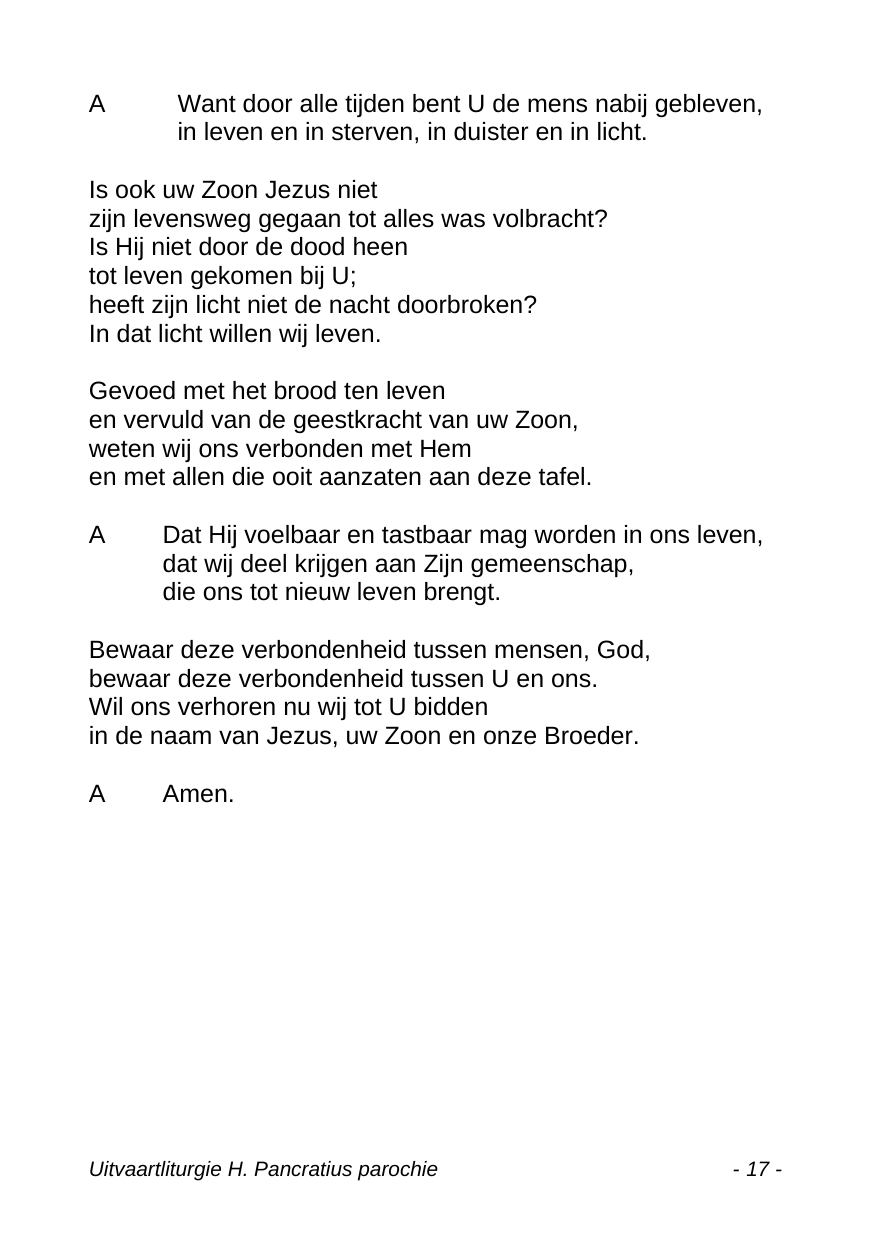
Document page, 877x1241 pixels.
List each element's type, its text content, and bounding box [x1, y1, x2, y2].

text Is ook uw Zoon Jezus niet [89, 175, 788, 204]
text in de naam van Jezus, uw Zoon en onze Broeder. [89, 721, 788, 750]
text Wil ons verhoren nu wij tot U bidden [89, 692, 788, 721]
text weten wij ons verbonden met Hem [89, 434, 788, 462]
text bewaar deze verbondenheid tussen U en ons. [89, 664, 788, 692]
text en vervuld van de geestkracht van uw Zoon, [89, 405, 788, 434]
text Is Hij niet door de dood heen [89, 232, 788, 261]
text tot leven gekomen bij U; [89, 261, 788, 290]
text A Amen. [89, 779, 788, 807]
text A Dat Hij voelbaar en tastbaar mag worden in ons leven, [89, 520, 788, 549]
text Gevoed met het brood ten leven [89, 376, 788, 405]
text Bewaar deze verbondenheid tussen mensen, God, [89, 635, 788, 664]
text dat wij deel krijgen aan Zijn gemeenschap, [89, 549, 788, 577]
text heeft zijn licht niet de nacht doorbroken? [89, 290, 788, 319]
text in leven en in sterven, in duister en in licht. [126, 117, 788, 146]
text A Want door alle tijden bent U de mens nabij gebleven, [89, 89, 788, 117]
text zijn levensweg gegaan tot alles was volbracht? [89, 204, 788, 232]
text die ons tot nieuw leven brengt. [89, 577, 788, 606]
text en met allen die ooit aanzaten aan deze tafel. [89, 462, 788, 491]
text In dat licht willen wij leven. [89, 319, 788, 347]
